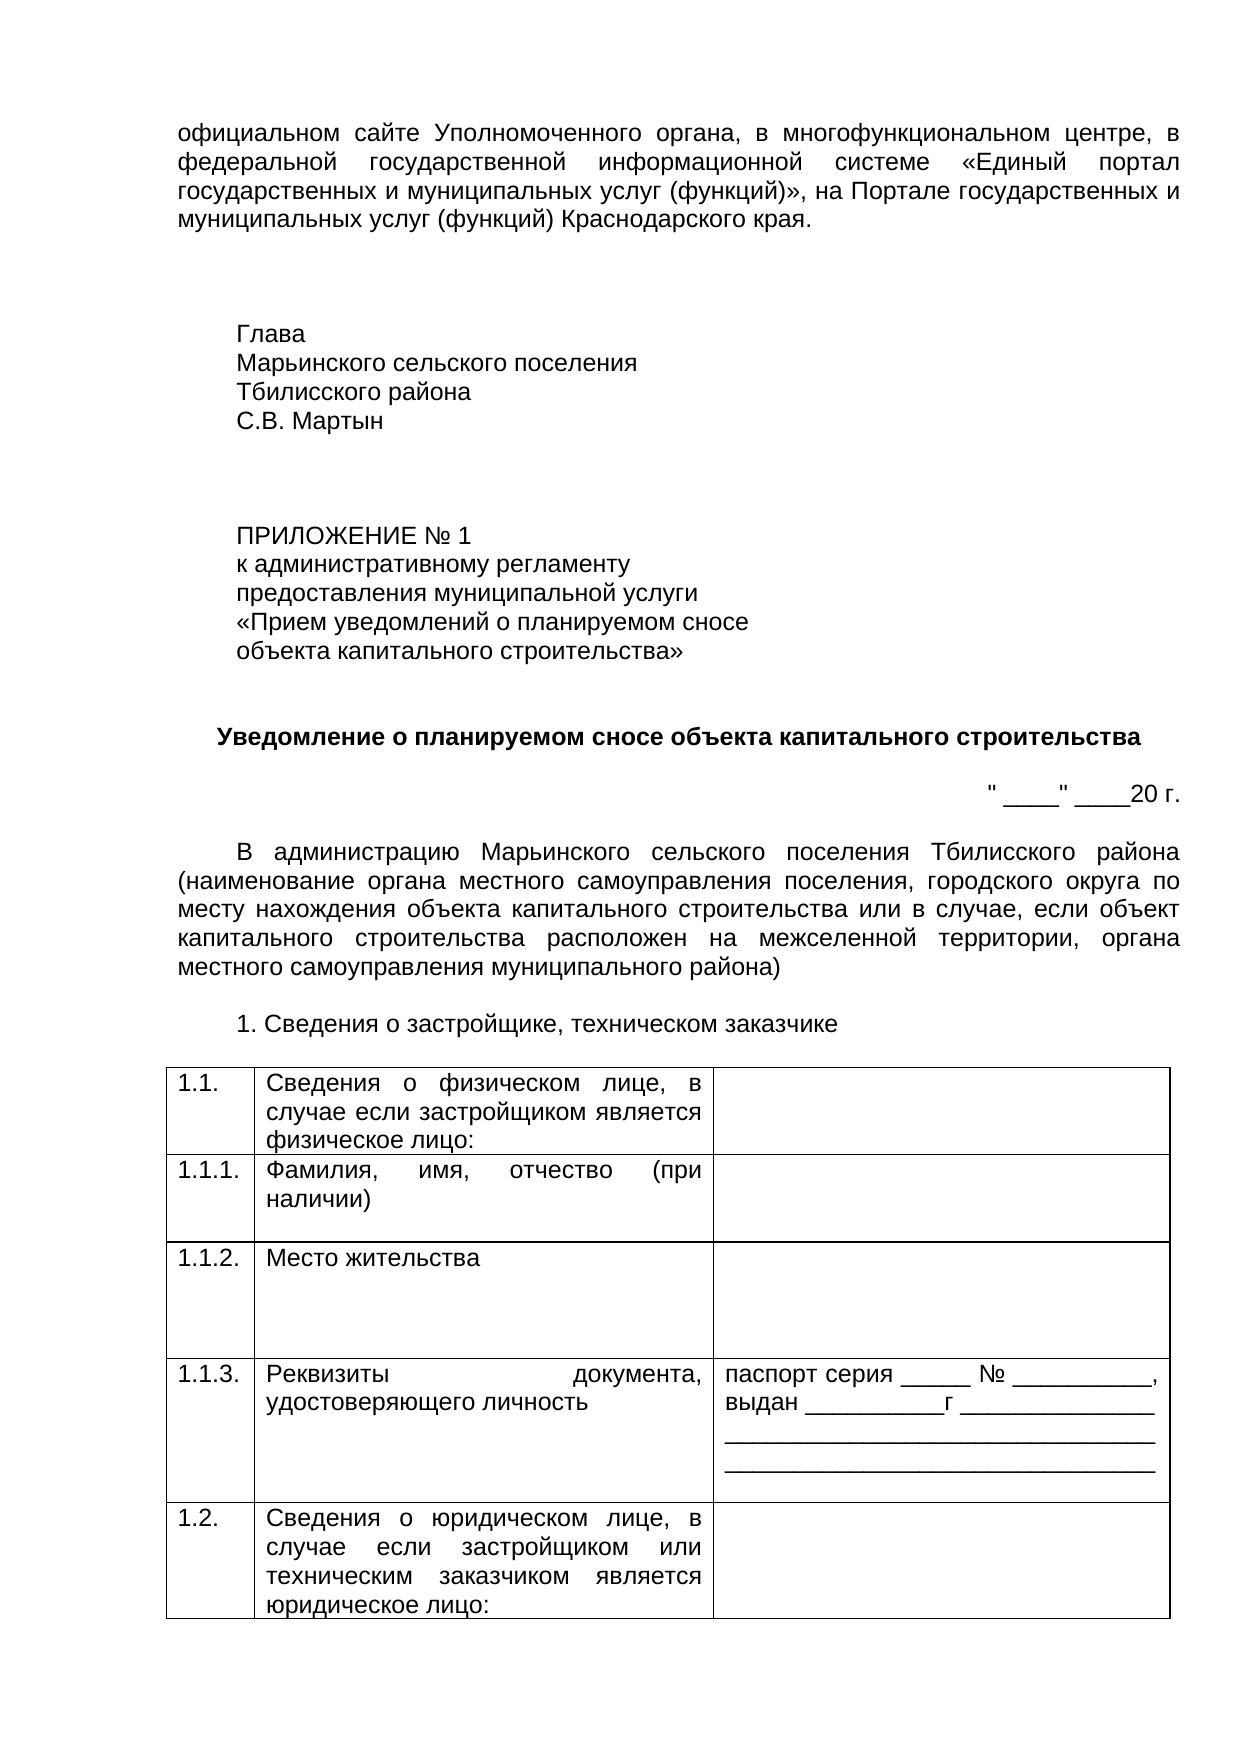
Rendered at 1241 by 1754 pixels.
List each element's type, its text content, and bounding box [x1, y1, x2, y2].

text предоставления муниципальной услуги [177, 578, 1181, 607]
text Марьинского сельского поселения [177, 348, 1181, 377]
text 1. Сведения о застройщике, техническом заказчике [177, 1009, 1181, 1038]
text " ____" ____20 г. [177, 779, 1181, 808]
table_header Сведения о физическом лице, в случае если застройщиком является физическое лицо: [255, 1068, 713, 1154]
table_cell [714, 1155, 1169, 1241]
table_header [714, 1068, 1169, 1154]
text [177, 118, 1181, 233]
table_cell [714, 1503, 1169, 1618]
table_cell [714, 1243, 1169, 1357]
table_cell Фамилия, имя, отчество (при наличии) [255, 1155, 713, 1241]
text «Прием уведомлений о планируемом сносе [177, 607, 1181, 636]
table_header 1.1. [167, 1068, 254, 1154]
table_cell Место жительства [255, 1243, 713, 1357]
table_cell 1.2. [167, 1503, 254, 1618]
table_cell Сведения о юридическом лице, в случае если застройщиком или техническим заказчиком является юридическое лицо: [255, 1503, 713, 1618]
table_cell паспорт серия _____ № __________, выдан __________г ______________ _______________________________ _______________________________ [714, 1359, 1169, 1502]
table_cell Реквизиты документа, удостоверяющего личность [255, 1359, 713, 1502]
text Уведомление о планируемом сносе объекта капитального строительства [177, 722, 1181, 751]
text Тбилисского района [177, 377, 1181, 406]
table_cell 1.1.2. [167, 1243, 254, 1357]
text В администрацию Марьинского сельского поселения Тбилисского района (наименование органа местного самоуправления поселения, городского округа по месту нахождения объекта капитального строительства или в случае, если объект капитального строительства расположен на межселенной территории, органа местного самоуправления муниципального района) [177, 837, 1181, 981]
text к административному регламенту [177, 549, 1181, 578]
table_cell 1.1.1. [167, 1155, 254, 1241]
text ПРИЛОЖЕНИЕ № 1 [177, 521, 1181, 549]
text Глава [177, 319, 1181, 348]
text С.В. Мартын [177, 406, 1181, 434]
text объекта капитального строительства» [177, 636, 1181, 664]
table_cell 1.1.3. [167, 1359, 254, 1502]
